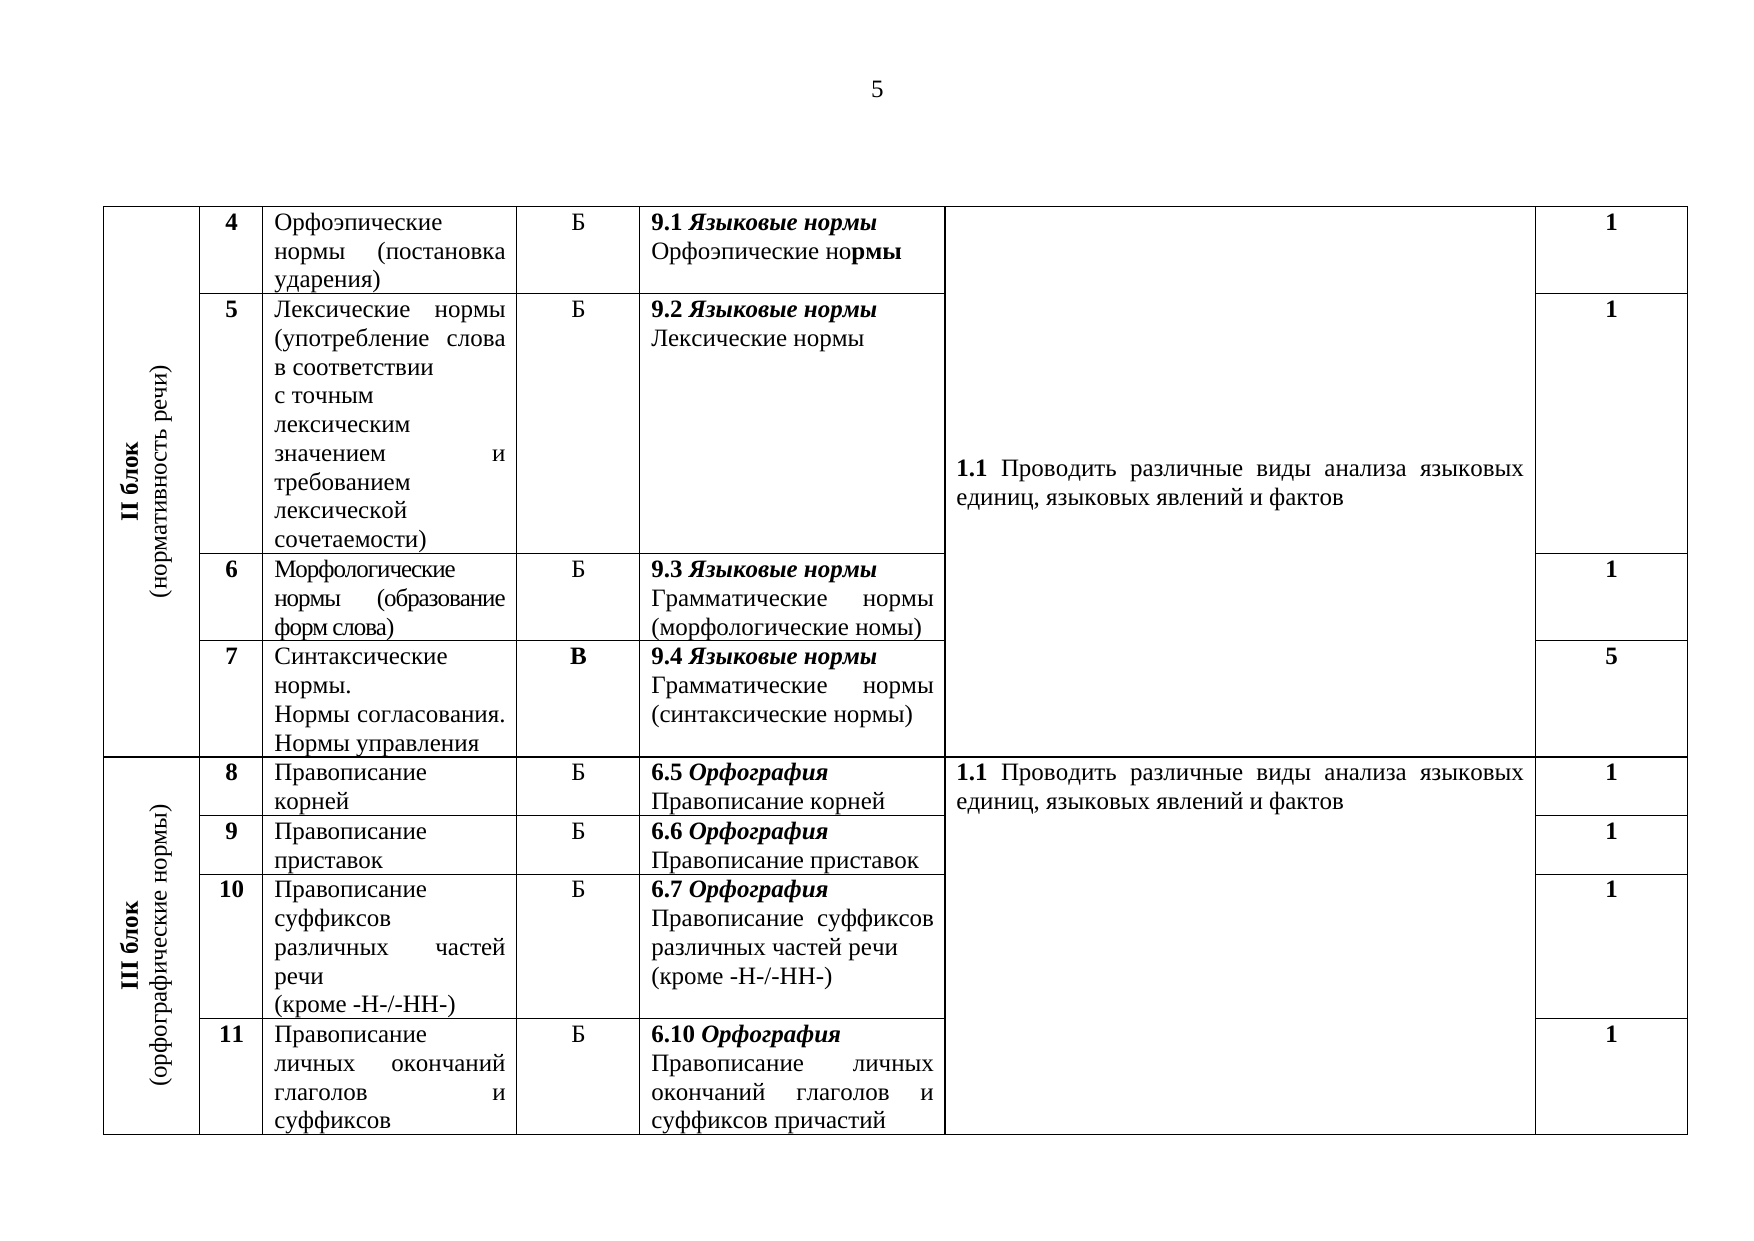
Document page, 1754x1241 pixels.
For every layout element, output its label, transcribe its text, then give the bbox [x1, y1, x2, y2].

table_cell 5 [1536, 641, 1687, 756]
table_cell Синтаксические нормы. Нормы согласования. Нормы управления [263, 641, 516, 756]
table_header II блок (нормативность речи) [104, 207, 199, 756]
table_header Орфоэпические нормы (постановка ударения) [263, 207, 516, 293]
table_header 1.1 Проводить различные виды анализа языковых единиц, языковых явлений и фактов [946, 207, 1535, 756]
table_cell Б [517, 1019, 639, 1134]
table_cell 1 [1536, 758, 1687, 815]
table_cell Б [517, 758, 639, 815]
table_cell 9.3 Языковые нормы Грамматические нормы (морфологические номы) [640, 554, 944, 640]
table_cell 1 [1536, 875, 1687, 1018]
table_cell 10 [200, 875, 262, 1018]
table_cell 1 [1536, 816, 1687, 873]
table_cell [640, 1019, 944, 1134]
table_header 1 [1536, 207, 1687, 293]
table_cell 5 [200, 294, 262, 553]
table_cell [263, 1019, 516, 1134]
table_cell 1 [1536, 294, 1687, 553]
table_header 4 [200, 207, 262, 293]
table_cell Б [517, 816, 639, 873]
table_cell В [517, 641, 639, 756]
table_cell 6.6 Орфография Правописание приставок [640, 816, 944, 873]
table_cell 9 [200, 816, 262, 873]
table_header 9.1 Языковые нормы Орфоэпические нормы [640, 207, 944, 293]
table_cell Лексические нормы (употребление слова в соответствии с точным лексическим значением и требованием лексической сочетаемости) [263, 294, 516, 553]
table_cell 9.2 Языковые нормы Лексические нормы [640, 294, 944, 553]
table_cell 1 [1536, 1019, 1687, 1134]
table_cell Б [517, 554, 639, 640]
table_cell 6.7 Орфография Правописание суффиксов различных частей речи (кроме -Н-/-НН-) [640, 875, 944, 1018]
table_header Б [517, 207, 639, 293]
table_cell 6.5 Орфография Правописание корней [640, 758, 944, 815]
table_cell Морфологические нормы (образование форм слова) [263, 554, 516, 640]
table_cell 1.1 Проводить различные виды анализа языковых единиц, языковых явлений и фактов [946, 758, 1535, 1134]
table_cell 1 [1536, 554, 1687, 640]
table_cell Б [517, 294, 639, 553]
table_cell 6 [200, 554, 262, 640]
table_cell 9.4 Языковые нормы Грамматические нормы (синтаксические нормы) [640, 641, 944, 756]
table_cell III блок (орфографические нормы) [104, 758, 199, 1134]
table_cell Б [517, 875, 639, 1018]
table_cell 7 [200, 641, 262, 756]
table_cell Правописание суффиксов различных частей речи (кроме -Н-/-НН-) [263, 875, 516, 1018]
table_cell Правописание корней [263, 758, 516, 815]
table_cell Правописание приставок [263, 816, 516, 873]
table_cell 11 [200, 1019, 262, 1134]
table_cell 8 [200, 758, 262, 815]
